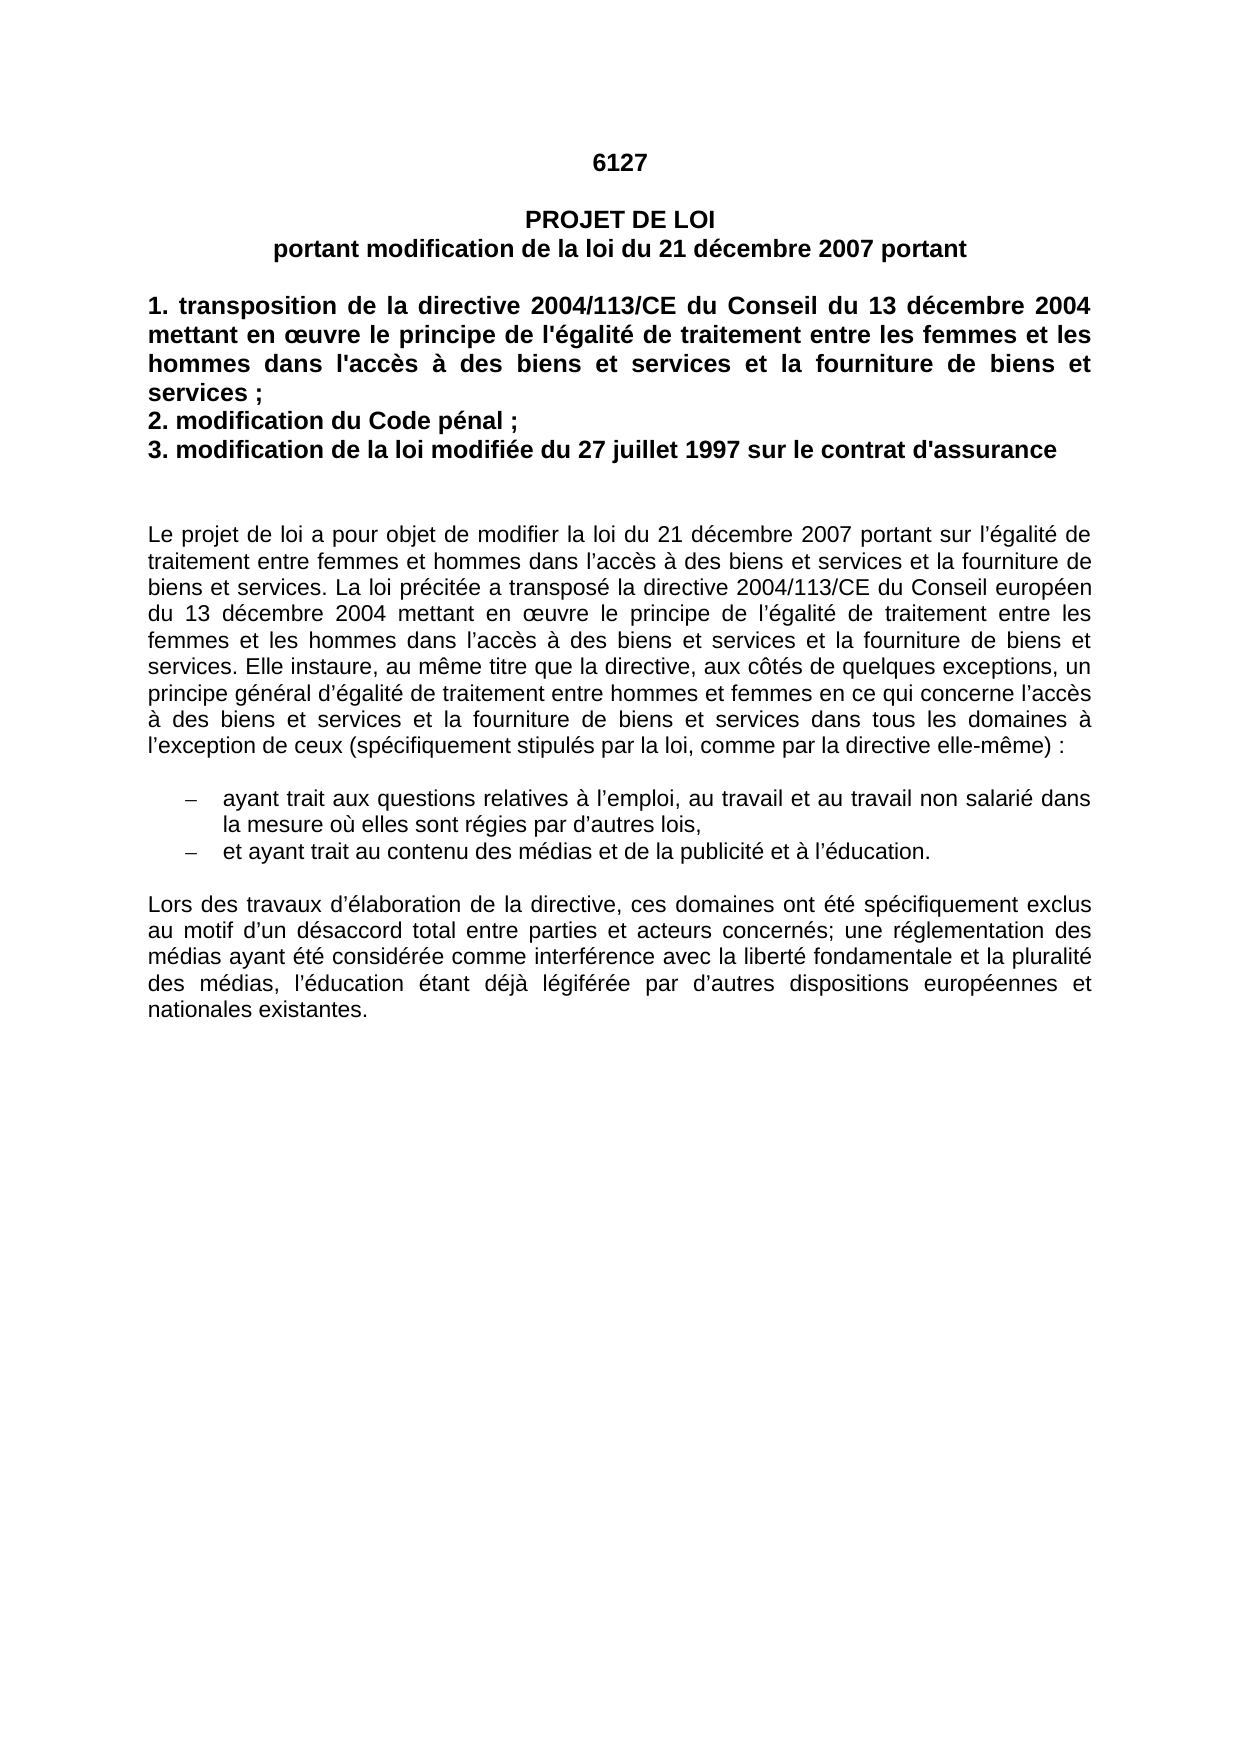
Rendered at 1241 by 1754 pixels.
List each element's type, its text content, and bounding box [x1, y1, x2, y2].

text PROJET DE LOI [148, 205, 1093, 234]
text Lors des travaux d’élaboration de la directive, ces domaines ont été spécifiquement exclus au motif d’un désaccord total entre parties et acteurs concernés; une réglementation des médias ayant été considérée comme interférence avec la liberté fondamentale et la pluralité des médias, l’éducation étant déjà légiférée par d’autres dispositions européennes et nationales existantes. [148, 891, 1093, 1022]
text 3. modification de la loi modifiée du 27 juillet 1997 sur le contrat d'assurance [148, 435, 1093, 464]
text portant modification de la loi du 21 décembre 2007 portant [148, 234, 1093, 263]
text 2. modification du Code pénal ; [148, 406, 1093, 435]
list et ayant trait au contenu des médias et de la publicité et à l’éducation. [185, 838, 1093, 864]
list ayant trait aux questions relatives à l’emploi, au travail et au travail non salarié dans la mesure où elles sont régies par d’autres lois, [185, 785, 1093, 838]
text 1. transposition de la directive 2004/113/CE du Conseil du 13 décembre 2004 mettant en œuvre le principe de l'égalité de traitement entre les femmes et les hommes dans l'accès à des biens et services et la fourniture de biens et services ; [148, 291, 1093, 406]
text Le projet de loi a pour objet de modifier la loi du 21 décembre 2007 portant sur l’égalité de traitement entre femmes et hommes dans l’accès à des biens et services et la fourniture de biens et services. La loi précitée a transposé la directive 2004/113/CE du Conseil européen du 13 décembre 2004 mettant en œuvre le principe de l’égalité de traitement entre les femmes et les hommes dans l’accès à des biens et services et la fourniture de biens et services. Elle instaure, au même titre que la directive, aux côtés de quelques exceptions, un principe général d’égalité de traitement entre hommes et femmes en ce qui concerne l’accès à des biens et services et la fourniture de biens et services dans tous les domaines à l’exception de ceux (spécifiquement stipulés par la loi, comme par la directive elle-même) : [148, 521, 1093, 758]
text 6127 [148, 148, 1093, 176]
